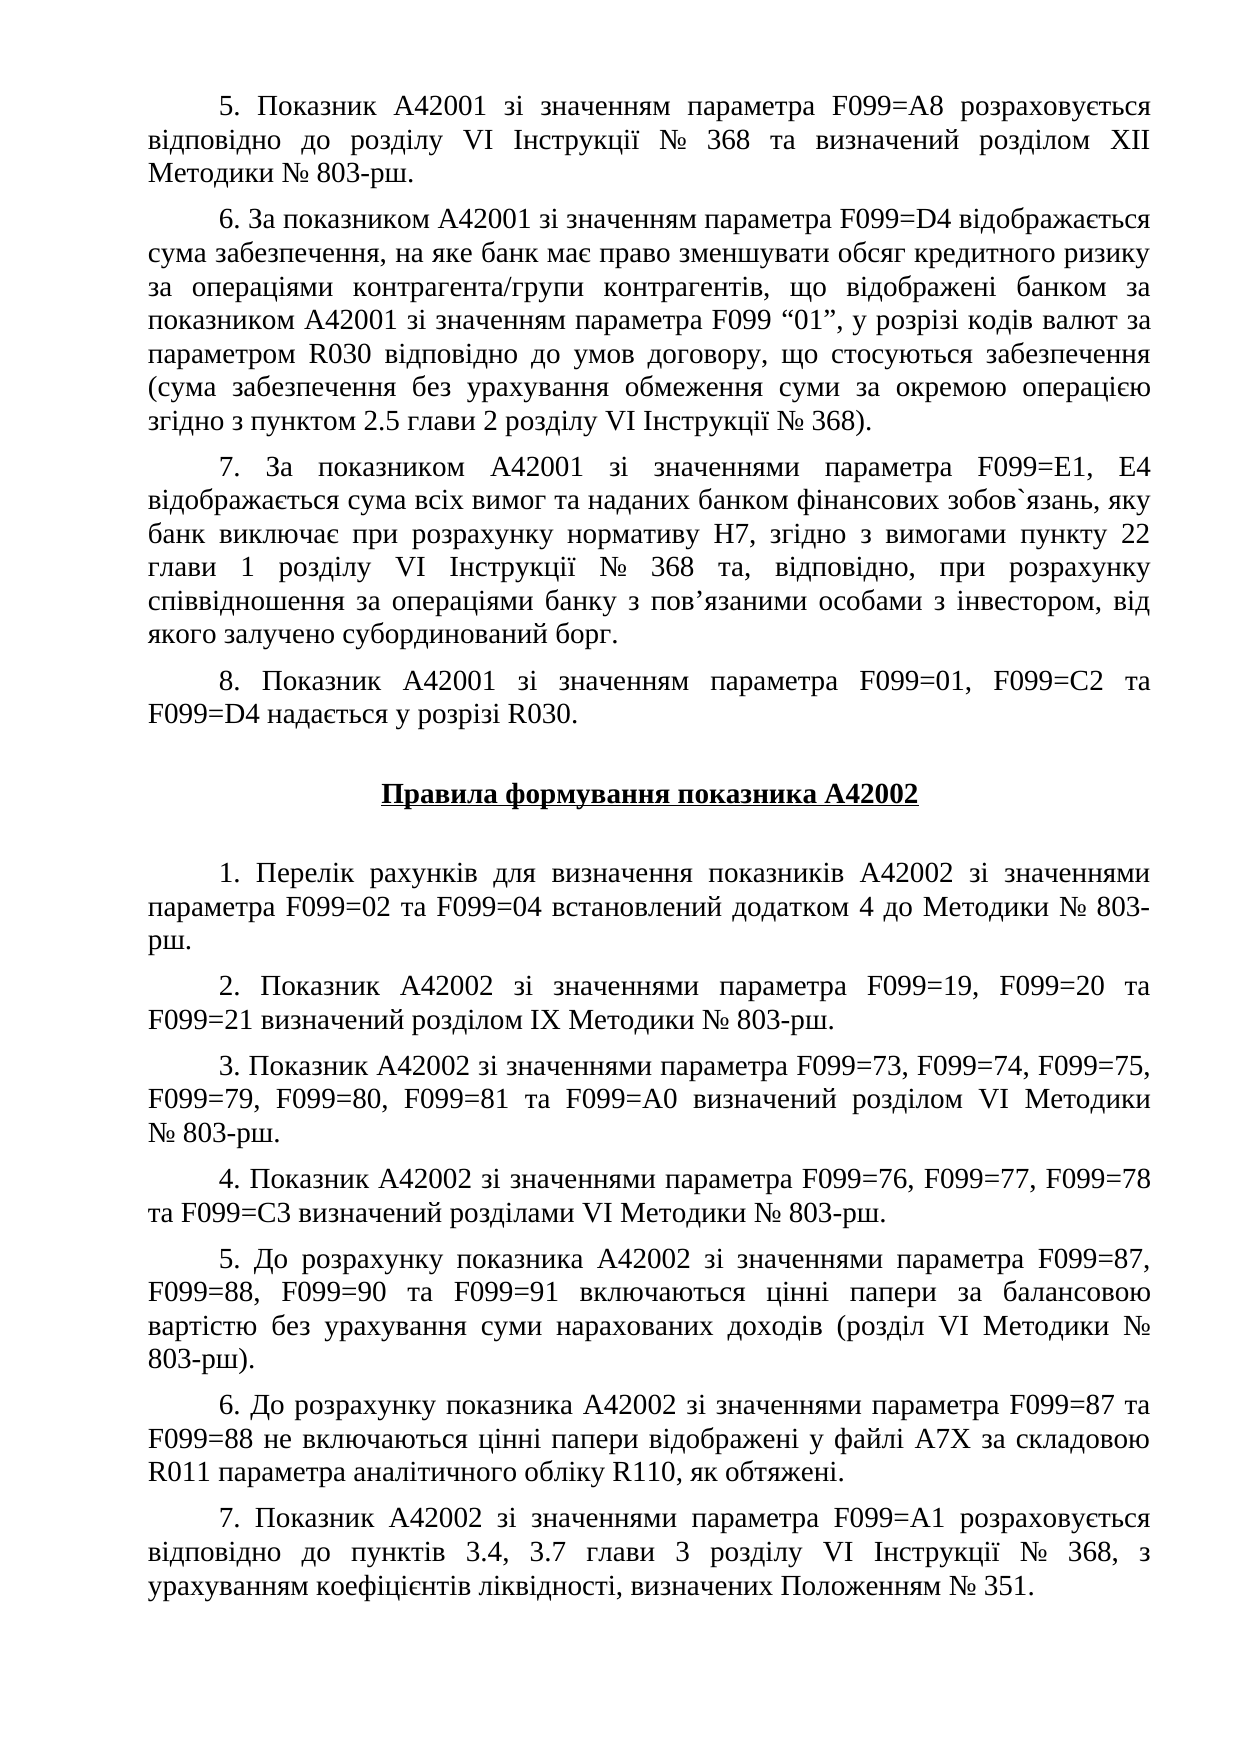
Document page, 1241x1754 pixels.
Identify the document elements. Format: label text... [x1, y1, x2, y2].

text 6. За показником A42001 зі значенням параметра F099=D4 відображається сума забезпечення, на яке банк має право зменшувати обсяг кредитного ризику за операціями контрагента/групи контрагентів, що відображені банком за показником A42001 зі значенням параметра F099 “01”, у розрізі кодів валют за параметром R030 відповідно до умов договору, що стосуються забезпечення (сума забезпечення без урахування обмеження суми за окремою операцією згідно з пунктом 2.5 глави 2 розділу VI Інструкції № 368). [148, 202, 1152, 436]
text 2. Показник A42002 зі значеннями параметра F099=19, F099=20 та F099=21 визначений розділом IX Методики № 803-рш. [148, 968, 1152, 1036]
text 5. До розрахунку показника A42002 зі значеннями параметра F099=87, F099=88, F099=90 та F099=91 включаються цінні папери за балансовою вартістю без урахування суми нарахованих доходів (розділ VI Методики № 803-рш). [148, 1241, 1152, 1375]
text 1. Перелік рахунків для визначення показників A42002 зі значеннями параметра F099=02 та F099=04 встановлений додатком 4 до Методики № 803-рш. [148, 855, 1152, 956]
text Правила формування показника A42002 [148, 776, 1152, 809]
text 7. За показником A42001 зі значеннями параметра F099=Е1, Е4 відображається сума всіх вимог та наданих банком фінансових зобов`язань, яку банк виключає при розрахунку нормативу Н7, згідно з вимогами пункту 22 глави 1 розділу VI Інструкції № 368 та, відповідно, при розрахунку співвідношення за операціями банку з пов’язаними особами з інвестором, від якого залучено субординований борг. [148, 449, 1152, 650]
text 4. Показник A42002 зі значеннями параметра F099=76, F099=77, F099=78 та F099=C3 визначений розділами VI Методики № 803-рш. [148, 1161, 1152, 1228]
text 6. До розрахунку показника A42002 зі значеннями параметра F099=87 та F099=88 не включаються цінні папери відображені у файлі A7X за складовою R011 параметра аналітичного обліку R110, як обтяжені. [148, 1387, 1152, 1488]
text 3. Показник A42002 зі значеннями параметра F099=73, F099=74, F099=75, F099=79, F099=80, F099=81 та F099=A0 визначений розділом VI Методики № 803-рш. [148, 1048, 1152, 1149]
text 5. Показник A42001 зі значенням параметра F099=A8 розраховується відповідно до розділу VІ Інструкції № 368 та визначений розділом XII Методики № 803-рш. [148, 88, 1152, 189]
text 8. Показник A42001 зі значенням параметра F099=01, F099=C2 та F099=D4 надається у розрізі R030. [148, 663, 1152, 730]
text 7. Показник A42002 зі значеннями параметра F099=A1 розраховується відповідно до пунктів 3.4, 3.7 глави 3 розділу VІ Інструкції № 368, з урахуванням коефіцієнтів ліквідності, визначених Положенням № 351. [148, 1501, 1152, 1601]
